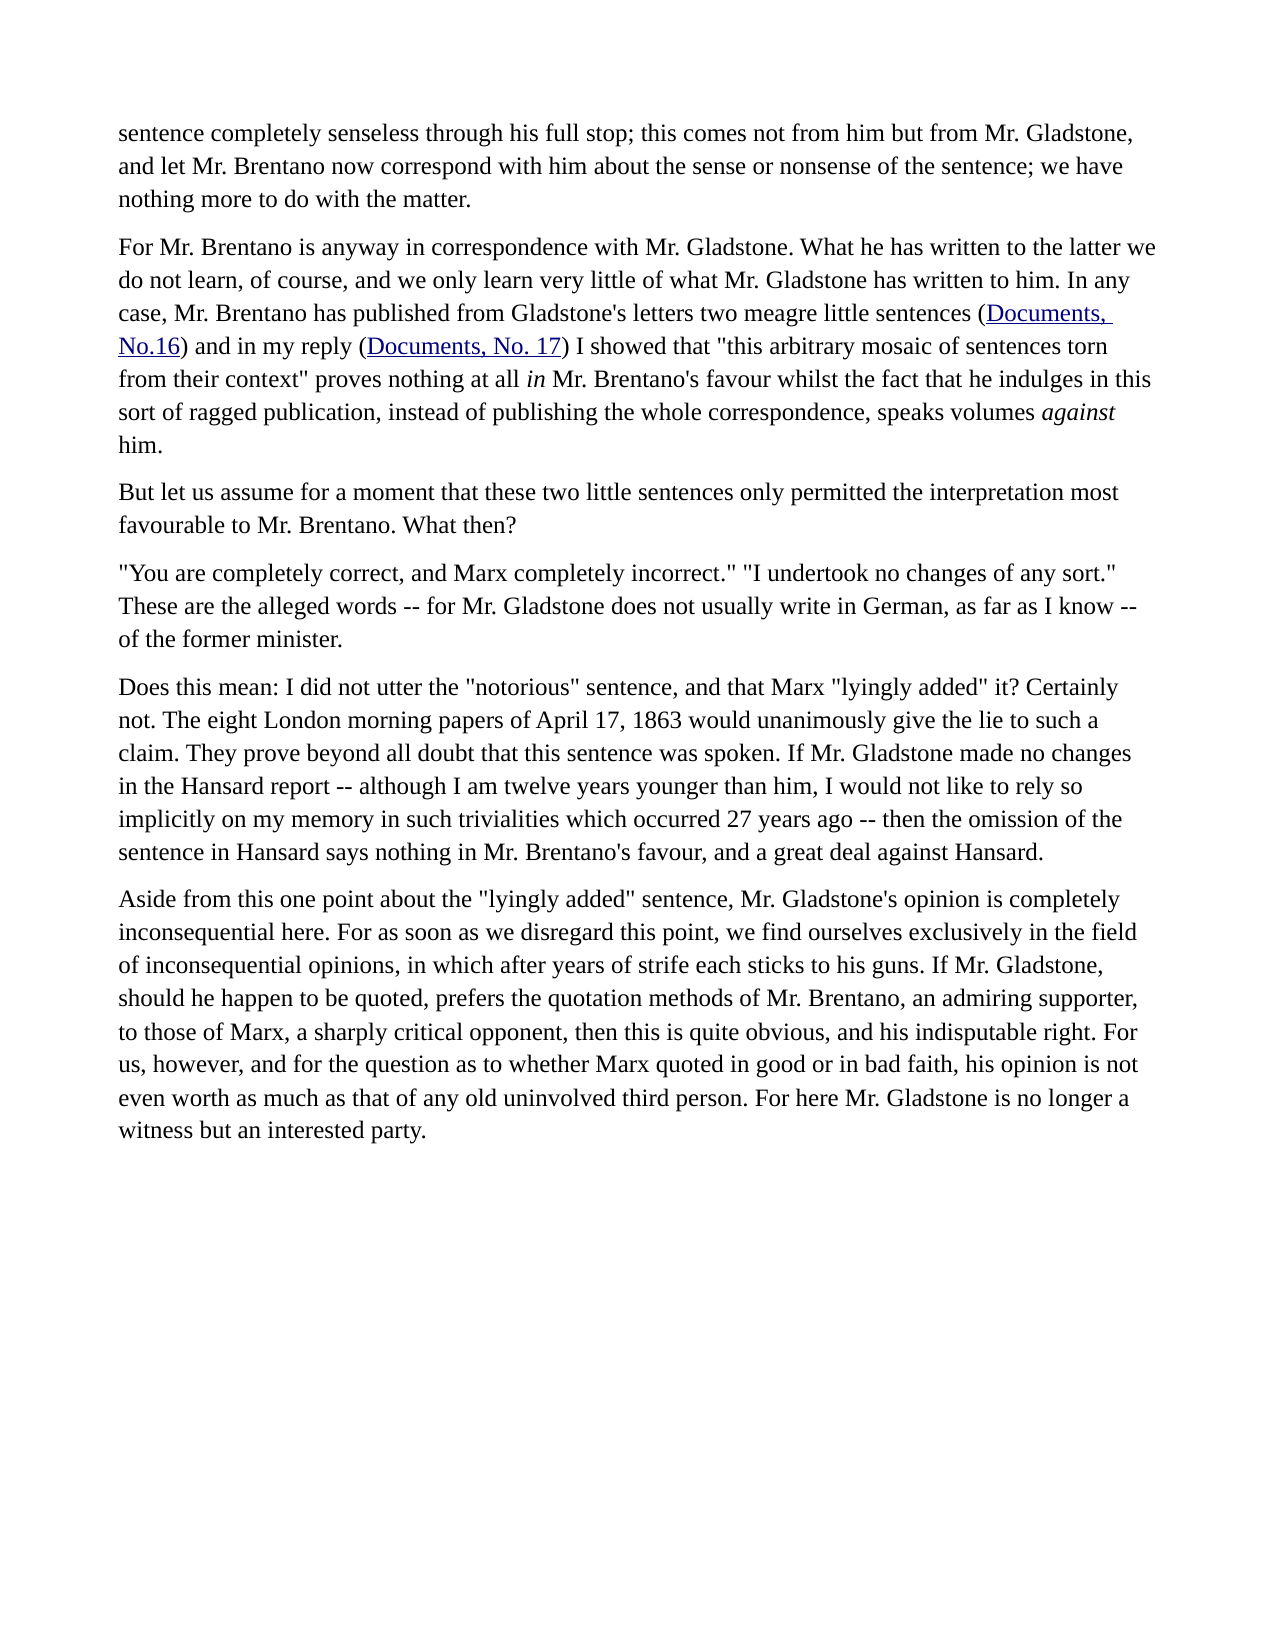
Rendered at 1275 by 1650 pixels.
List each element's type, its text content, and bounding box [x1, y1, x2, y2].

text Does this mean: I did not utter the "notorious" sentence, and that Marx "lyingly added" it? Certainly not. The eight London morning papers of April 17, 1863 would unanimously give the lie to such a claim. They prove beyond all doubt that this sentence was spoken. If Mr. Gladstone made no changes in the Hansard report -- although I am twelve years younger than him, I would not like to rely so implicitly on my memory in such trivialities which occurred 27 years ago -- then the omission of the sentence in Hansard says nothing in Mr. Brentano's favour, and a great deal against Hansard. [118, 672, 1157, 866]
text For Mr. Brentano is anyway in correspondence with Mr. Gladstone. What he has written to the latter we do not learn, of course, and we only learn very little of what Mr. Gladstone has written to him. In any case, Mr. Brentano has published from Gladstone's letters two meagre little sentences (Documents, No.16) and in my reply (Documents, No. 17) I showed that "this arbitrary mosaic of sentences torn from their context" proves nothing at all in Mr. Brentano's favour whilst the fact that he indulges in this sort of ragged publication, instead of publishing the whole correspondence, speaks volumes against him. [118, 232, 1157, 459]
text Aside from this one point about the "lyingly added" sentence, Mr. Gladstone's opinion is completely inconsequential here. For as soon as we disregard this point, we find ourselves exclusively in the field of inconsequential opinions, in which after years of strife each sticks to his guns. If Mr. Gladstone, should he happen to be quoted, prefers the quotation methods of Mr. Brentano, an admiring supporter, to those of Marx, a sharply critical opponent, then this is quite obvious, and his indisputable right. For us, however, and for the question as to whether Marx quoted in good or in bad faith, his opinion is not even worth as much as that of any old uninvolved third person. For here Mr. Gladstone is no longer a witness but an interested party. [118, 884, 1157, 1144]
text "You are completely correct, and Marx completely incorrect." "I undertook no changes of any sort." These are the alleged words -- for Mr. Gladstone does not usually write in German, as far as I know -- of the former minister. [118, 558, 1157, 653]
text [118, 118, 1157, 213]
text But let us assume for a moment that these two little sentences only permitted the interpretation most favourable to Mr. Brentano. What then? [118, 477, 1157, 539]
